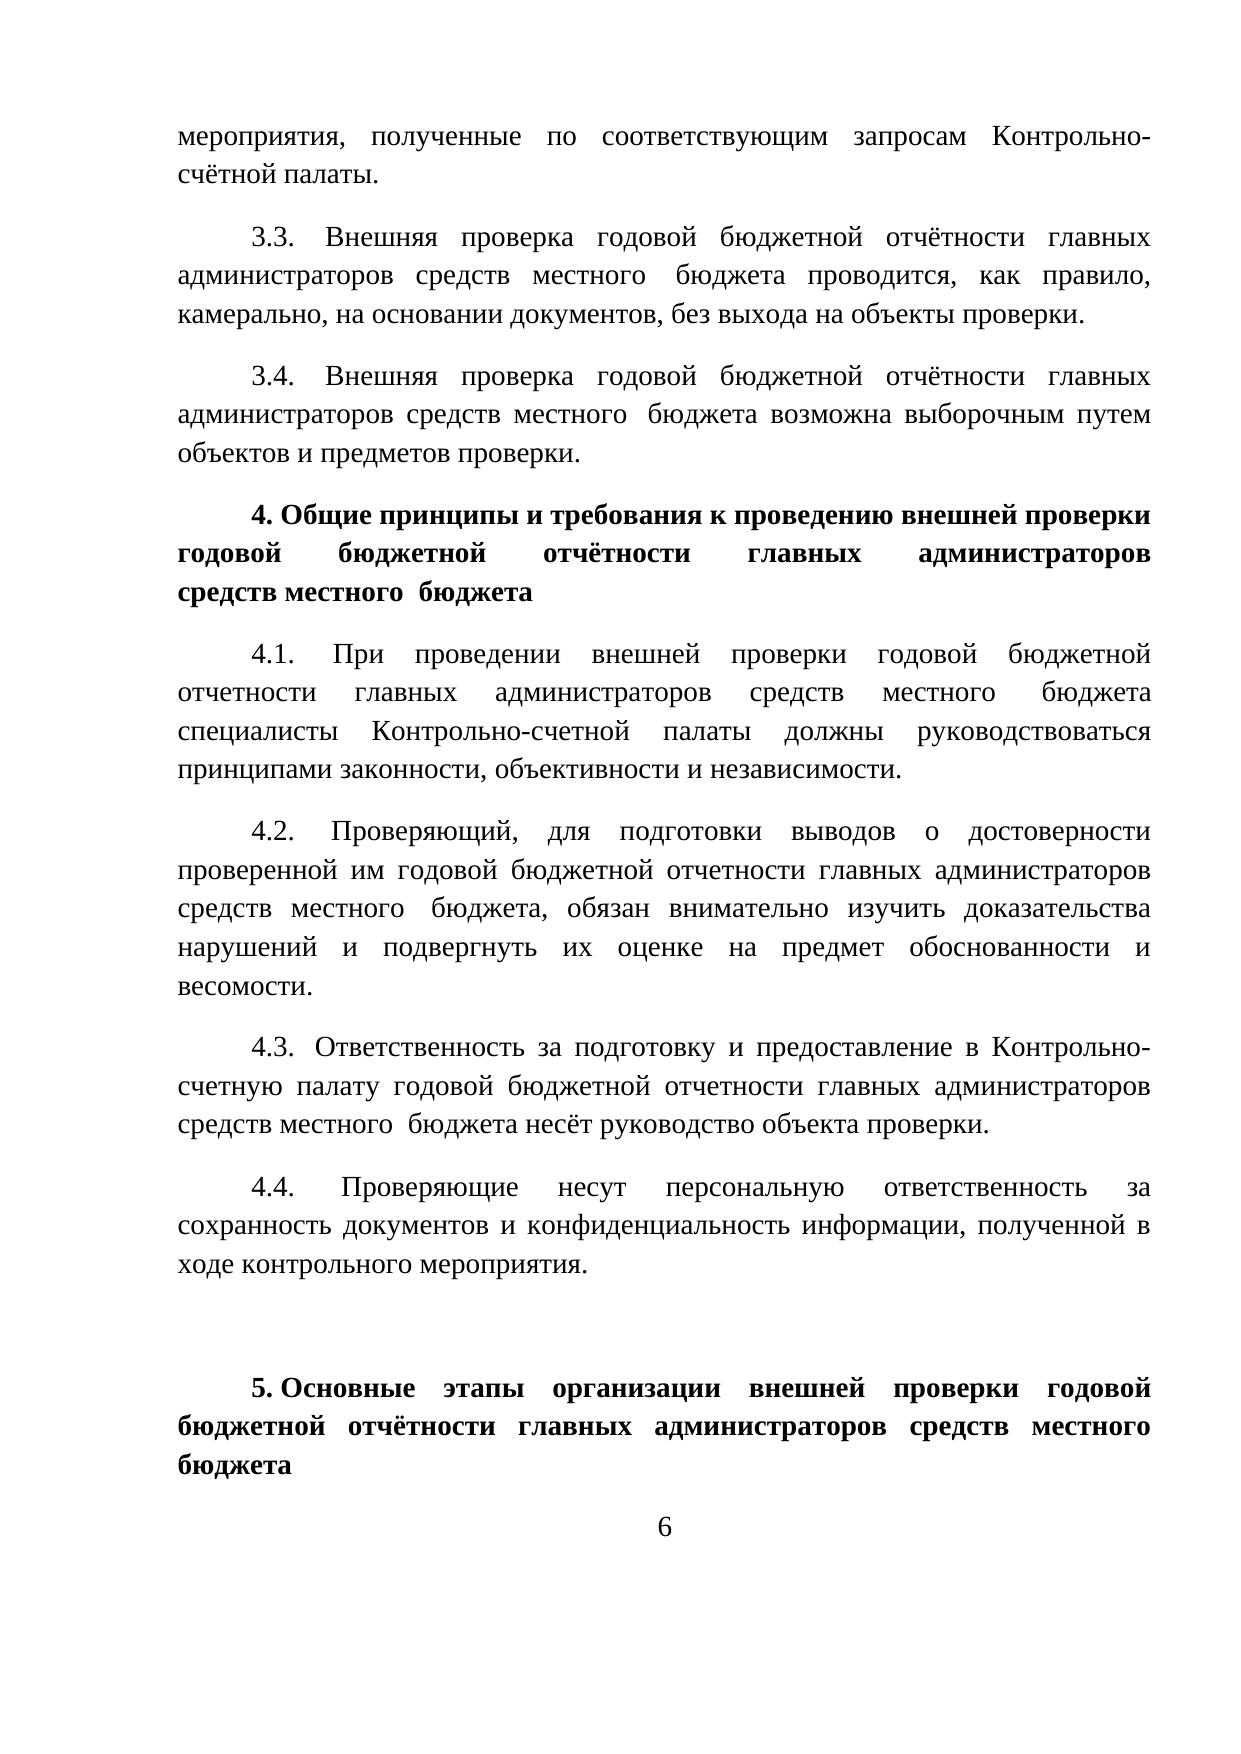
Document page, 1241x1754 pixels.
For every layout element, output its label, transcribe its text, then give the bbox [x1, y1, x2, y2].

text 4.2. Проверяющий, для подготовки выводов о достоверности проверенной им годовой бюджетной отчетности главных администраторов средств местного бюджета, обязан внимательно изучить доказательства нарушений и подвергнуть их оценке на предмет обоснованности и весомости. [177, 813, 1152, 1001]
text 4.3. Ответственность за подготовку и предоставление в Контрольно-счетную палату годовой бюджетной отчетности главных администраторов средств местного бюджета несёт руководство объекта проверки. [177, 1029, 1152, 1140]
text 3.3. Внешняя проверка годовой бюджетной отчётности главных администраторов средств местного бюджета проводится, как правило, камерально, на основании документов, без выхода на объекты проверки. [177, 219, 1152, 329]
text 4.4. Проверяющие несут персональную ответственность за сохранность документов и конфиденциальность информации, полученной в ходе контрольного мероприятия. [177, 1169, 1152, 1279]
text 6 [177, 1509, 1152, 1542]
text 4. Общие принципы и требования к проведению внешней проверки годовой бюджетной отчётности главных администраторов средств местного бюджета [177, 497, 1152, 607]
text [177, 118, 1152, 190]
text 5. Основные этапы организации внешней проверки годовой бюджетной отчётности главных администраторов средств местного бюджета [177, 1370, 1152, 1480]
text 3.4. Внешняя проверка годовой бюджетной отчётности главных администраторов средств местного бюджета возможна выборочным путем объектов и предметов проверки. [177, 358, 1152, 468]
text 4.1. При проведении внешней проверки годовой бюджетной отчетности главных администраторов средств местного бюджета специалисты Контрольно-счетной палаты должны руководствоваться принципами законности, объективности и независимости. [177, 636, 1152, 785]
